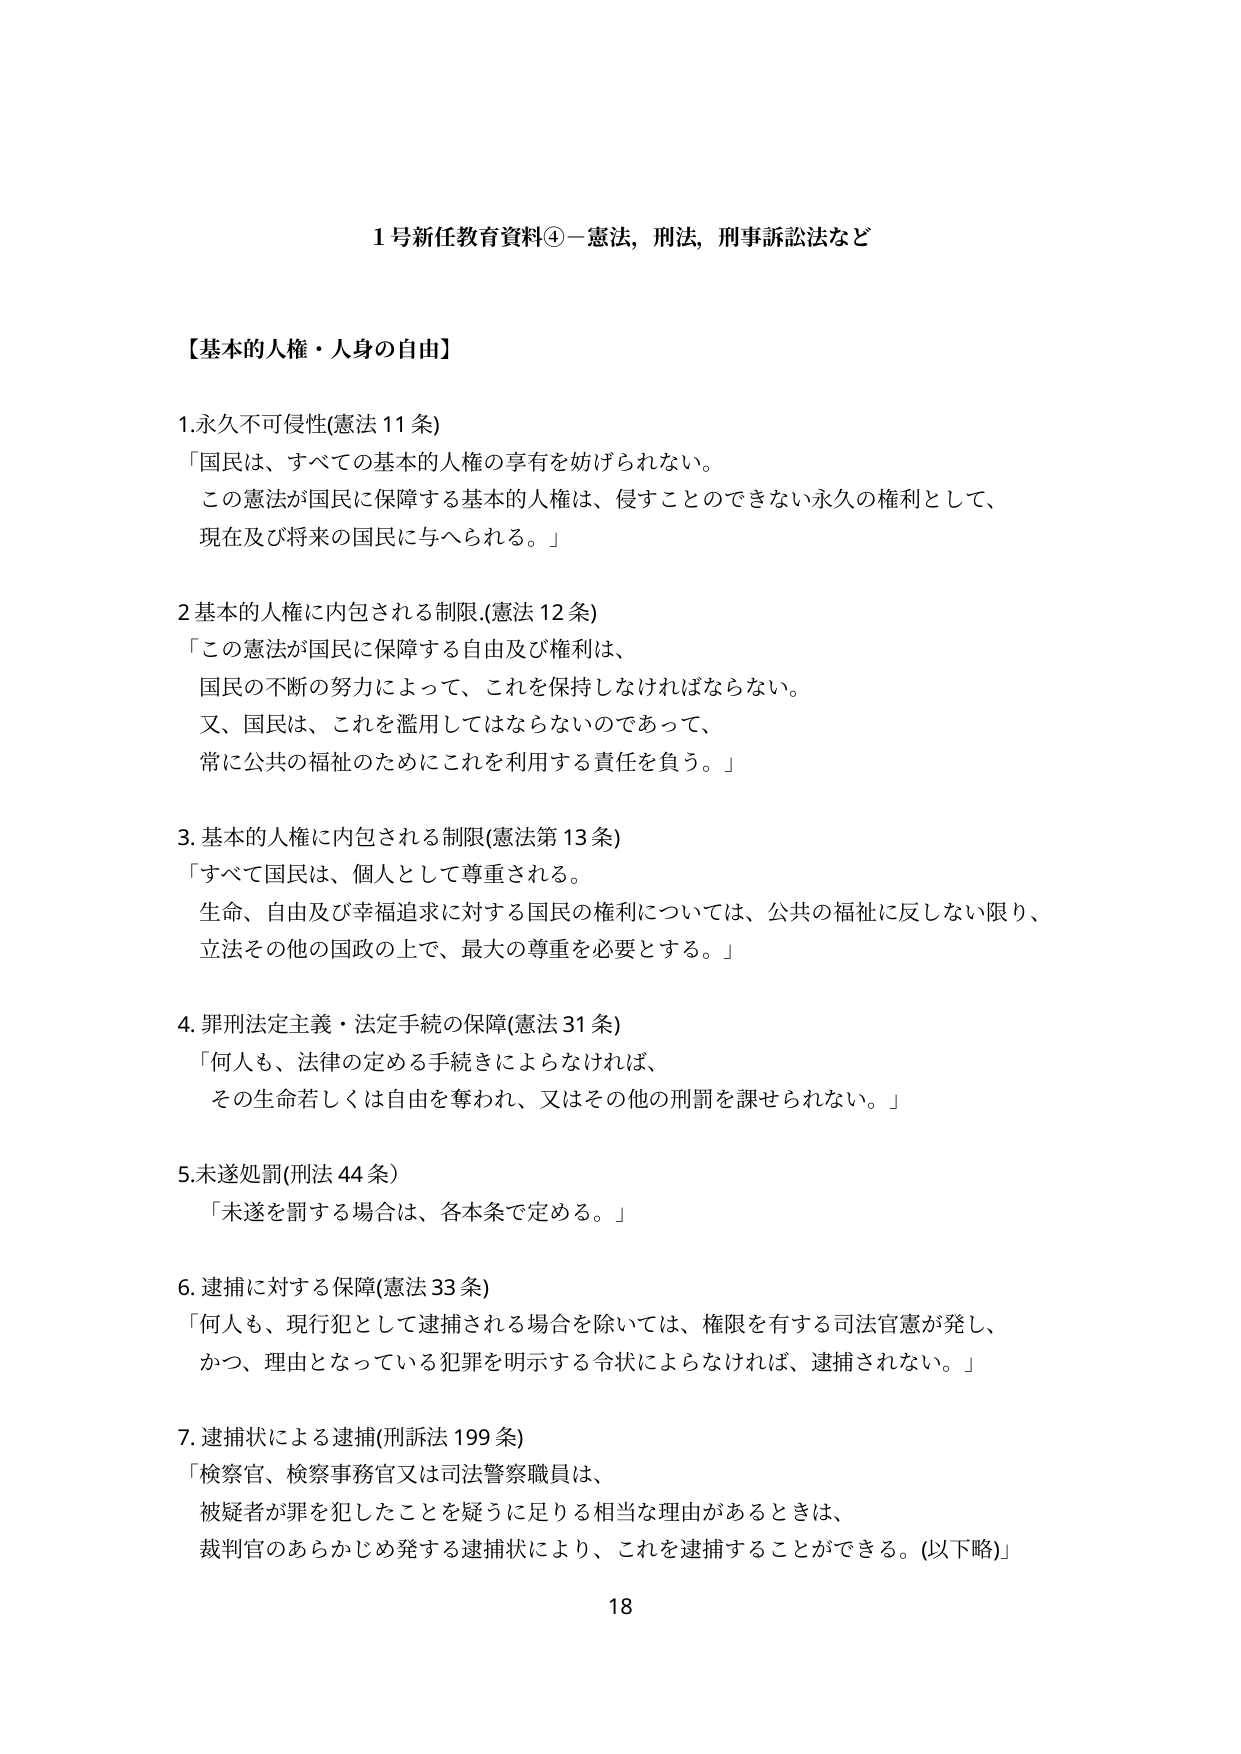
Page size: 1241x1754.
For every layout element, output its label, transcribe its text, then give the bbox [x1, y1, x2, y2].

text 「何人も、法律の定める手続きによらなければ、 [177, 1042, 1063, 1079]
text 国民の不断の努力によって、これを保持しなければならない。 [177, 667, 1063, 704]
text 【基本的人権・人身の自由】 [177, 329, 1063, 367]
text かつ、理由となっている犯罪を明示する令状によらなければ、逮捕されない。」 [177, 1342, 1063, 1379]
text 現在及び将来の国民に与へられる。」 [177, 517, 1063, 554]
text 「この憲法が国民に保障する自由及び権利は、 [177, 629, 1063, 667]
text 「未遂を罰する場合は、各本条で定める。」 [199, 1192, 1063, 1229]
text 「検察官、検察事務官又は司法警察職員は、 [177, 1454, 1063, 1492]
text 2基本的人権に内包される制限.(憲法12条) [177, 592, 1063, 629]
text 「国民は、すべての基本的人権の享有を妨げられない。 [177, 442, 1063, 479]
text この憲法が国民に保障する基本的人権は、侵すことのできない永久の権利として、 [177, 479, 1063, 517]
text 生命、自由及び幸福追求に対する国民の権利については、公共の福祉に反しない限り、立法その他の国政の上で、最大の尊重を必要とする。」 [199, 892, 1063, 967]
text 「何人も、現行犯として逮捕される場合を除いては、権限を有する司法官憲が発し、 [177, 1304, 1063, 1342]
text 4. 罪刑法定主義・法定手続の保障(憲法31条) [177, 1004, 1063, 1042]
text 6. 逮捕に対する保障(憲法33条) [177, 1267, 1063, 1304]
text 5.未遂処罰(刑法44条） [177, 1154, 1063, 1192]
text １号新任教育資料④－憲法，刑法，刑事訴訟法など [177, 217, 1063, 254]
text 「すべて国民は、個人として尊重される。 [177, 854, 1063, 892]
text 1.永久不可侵性(憲法11条) [177, 404, 1063, 442]
text 常に公共の福祉のためにこれを利用する責任を負う。」 [177, 742, 1063, 779]
text 3. 基本的人権に内包される制限(憲法第13条) [177, 817, 1063, 854]
text 7. 逮捕状による逮捕(刑訴法199条) [177, 1417, 1063, 1454]
text 又、国民は、これを濫用してはならないのであって、 [177, 704, 1063, 742]
text その生命若しくは自由を奪われ、又はその他の刑罰を課せられない。」 [177, 1079, 1063, 1117]
text 被疑者が罪を犯したことを疑うに足りる相当な理由があるときは、 [177, 1492, 1063, 1529]
text 裁判官のあらかじめ発する逮捕状により、これを逮捕することができる。(以下略)」 [177, 1529, 1063, 1567]
